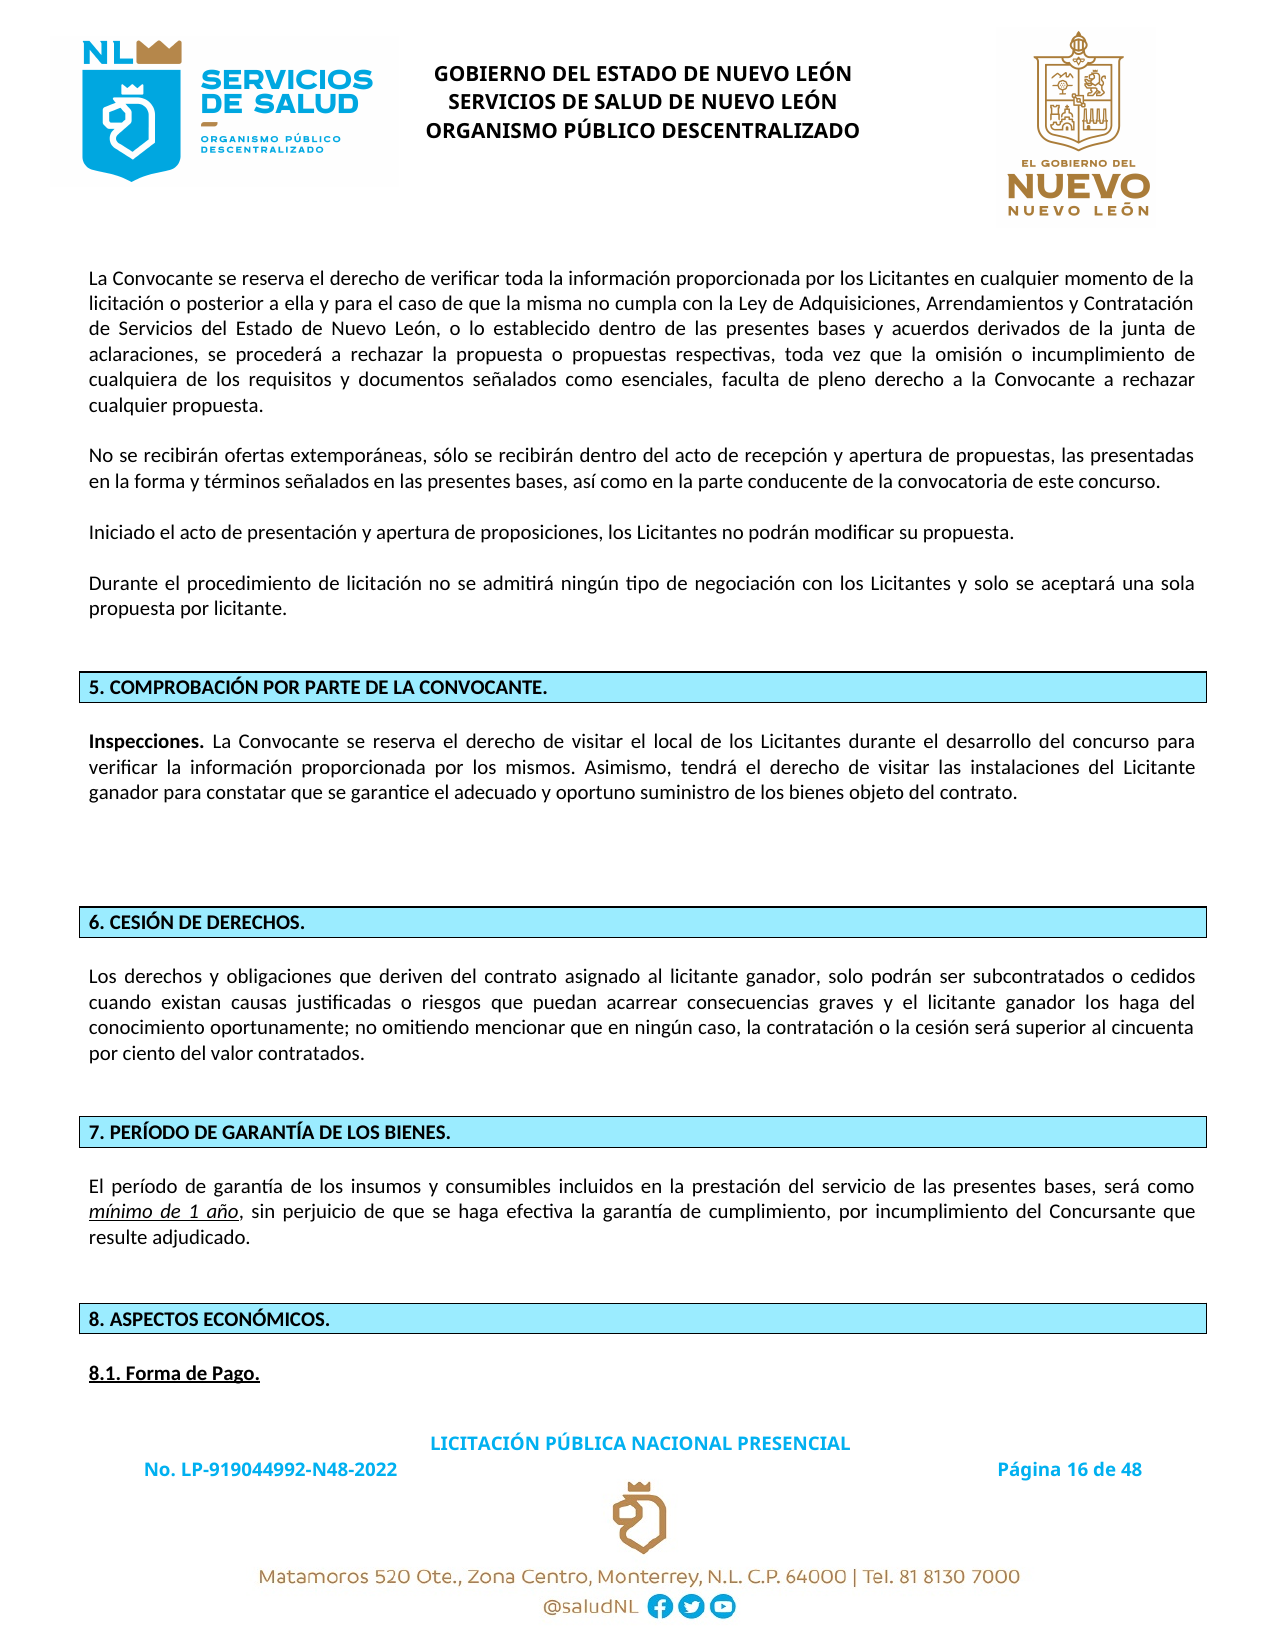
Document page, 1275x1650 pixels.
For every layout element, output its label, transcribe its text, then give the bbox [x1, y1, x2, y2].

text 7. PERÍODO DE GARANTÍA DE LOS BIENES. [80, 1117, 1206, 1147]
text Los derechos y obligaciones que deriven del contrato asignado al licitante ganador, solo podrán ser subcontratados o cedidos cuando existan causas justificadas o riesgos que puedan acarrear consecuencias graves y el licitante ganador los haga del conocimiento oportunamente; no omitiendo mencionar que en ningún caso, la contratación o la cesión será superior al cincuenta por ciento del valor contratados. [89, 963, 1197, 1065]
picture [996, 27, 1156, 228]
text El período de garantía de los insumos y consumibles incluidos en la prestación del servicio de las presentes bases, será como mínimo de 1 año, sin perjuicio de que se haga efectiva la garantía de cumplimiento, por incumplimiento del Concursante que resulte adjudicado. [89, 1173, 1197, 1249]
text No se recibirán ofertas extemporáneas, sólo se recibirán dentro del acto de recepción y apertura de propuestas, las presentadas en la forma y términos señalados en las presentes bases, así como en la parte conducente de la convocatoria de este concurso. [89, 443, 1197, 493]
text Iniciado el acto de presentación y apertura de proposiciones, los Licitantes no podrán modificar su propuesta. [89, 519, 1197, 544]
picture [49, 36, 399, 187]
text 8. ASPECTOS ECONÓMICOS. [80, 1304, 1206, 1333]
text Durante el procedimiento de licitación no se admitirá ningún tipo de negociación con los Licitantes y solo se aceptará una sola propuesta por licitante. [89, 570, 1197, 621]
text 5. COMPROBACIÓN POR PARTE DE LA CONVOCANTE. [80, 673, 1206, 702]
picture [0, 1465, 1270, 1634]
text 6. CESIÓN DE DERECHOS. [80, 908, 1206, 937]
text 8.1. Forma de Pago. [89, 1360, 1197, 1385]
text Inspecciones. La Convocante se reserva el derecho de visitar el local de los Licitantes durante el desarrollo del concurso para verificar la información proporcionada por los mismos. Asimismo, tendrá el derecho de visitar las instalaciones del Licitante ganador para constatar que se garantice el adecuado y oportuno suministro de los bienes objeto del contrato. [89, 728, 1197, 805]
text se reserva el derecho de verificar toda la información proporcionada por los Licitantes en cualquier momento de la licitación o posterior a ella y para el caso de que la misma no cumpla con de Adquisiciones, Arrendamientos y Contratación de Servicios del Estado de Nuevo León, o lo establecido dentro de las presentes bases y acuerdos derivados de la junta de aclaraciones, se procederá a rechazar la propuesta o propuestas respectivas, toda vez que la omisión o incumplimiento de cualquiera de los requisitos y documentos señalados como esenciales, faculta de pleno derecho a la Convocante a rechazar cualquier propuesta. [89, 265, 1197, 417]
